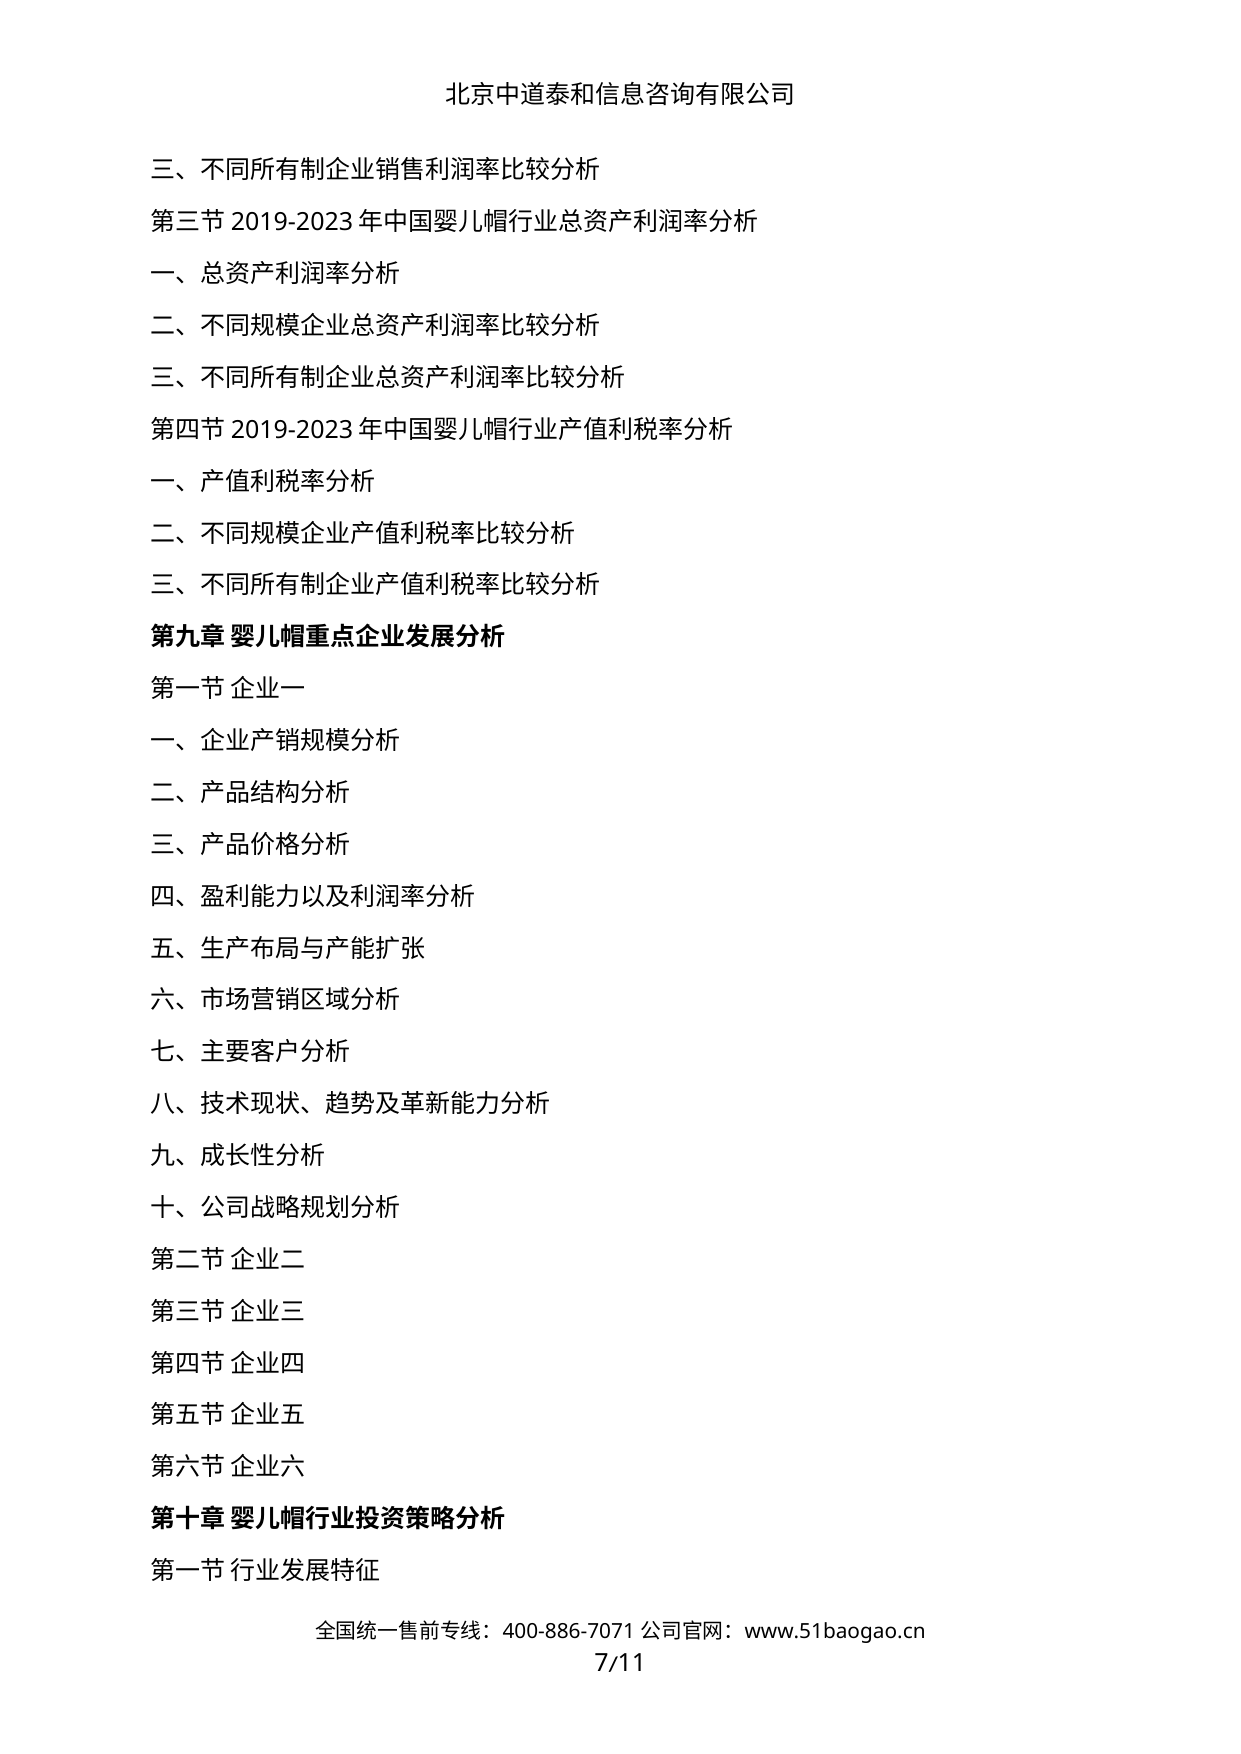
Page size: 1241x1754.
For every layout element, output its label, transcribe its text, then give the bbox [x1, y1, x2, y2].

text 第九章 婴儿帽重点企业发展分析 [150, 617, 1090, 653]
text 四、盈利能力以及利润率分析 [150, 876, 1090, 912]
text 三、不同所有制企业产值利税率比较分析 [150, 565, 1090, 601]
text 二、不同规模企业产值利税率比较分析 [150, 513, 1090, 549]
text 三、不同所有制企业销售利润率比较分析 [150, 150, 1090, 186]
text 第五节 企业五 [150, 1395, 1090, 1431]
text 七、主要客户分析 [150, 1032, 1090, 1068]
text 六、市场营销区域分析 [150, 980, 1090, 1016]
text 二、不同规模企业总资产利润率比较分析 [150, 306, 1090, 342]
text 三、产品价格分析 [150, 824, 1090, 861]
text 一、总资产利润率分析 [150, 254, 1090, 290]
text 十、公司战略规划分析 [150, 1187, 1090, 1224]
text 一、企业产销规模分析 [150, 721, 1090, 757]
text 第三节 2019-2023年中国婴儿帽行业总资产利润率分析 [150, 202, 1090, 238]
text 第一节 行业发展特征 [150, 1551, 1090, 1587]
text 第十章 婴儿帽行业投资策略分析 [150, 1499, 1090, 1535]
text 九、成长性分析 [150, 1136, 1090, 1172]
text 第三节 企业三 [150, 1291, 1090, 1327]
text 第二节 企业二 [150, 1239, 1090, 1276]
text 第四节 企业四 [150, 1343, 1090, 1379]
text 三、不同所有制企业总资产利润率比较分析 [150, 357, 1090, 394]
text 五、生产布局与产能扩张 [150, 928, 1090, 964]
text 八、技术现状、趋势及革新能力分析 [150, 1084, 1090, 1120]
text 第一节 企业一 [150, 669, 1090, 705]
text 一、产值利税率分析 [150, 461, 1090, 497]
text 第四节 2019-2023年中国婴儿帽行业产值利税率分析 [150, 409, 1090, 446]
text 第六节 企业六 [150, 1447, 1090, 1483]
text 二、产品结构分析 [150, 772, 1090, 809]
